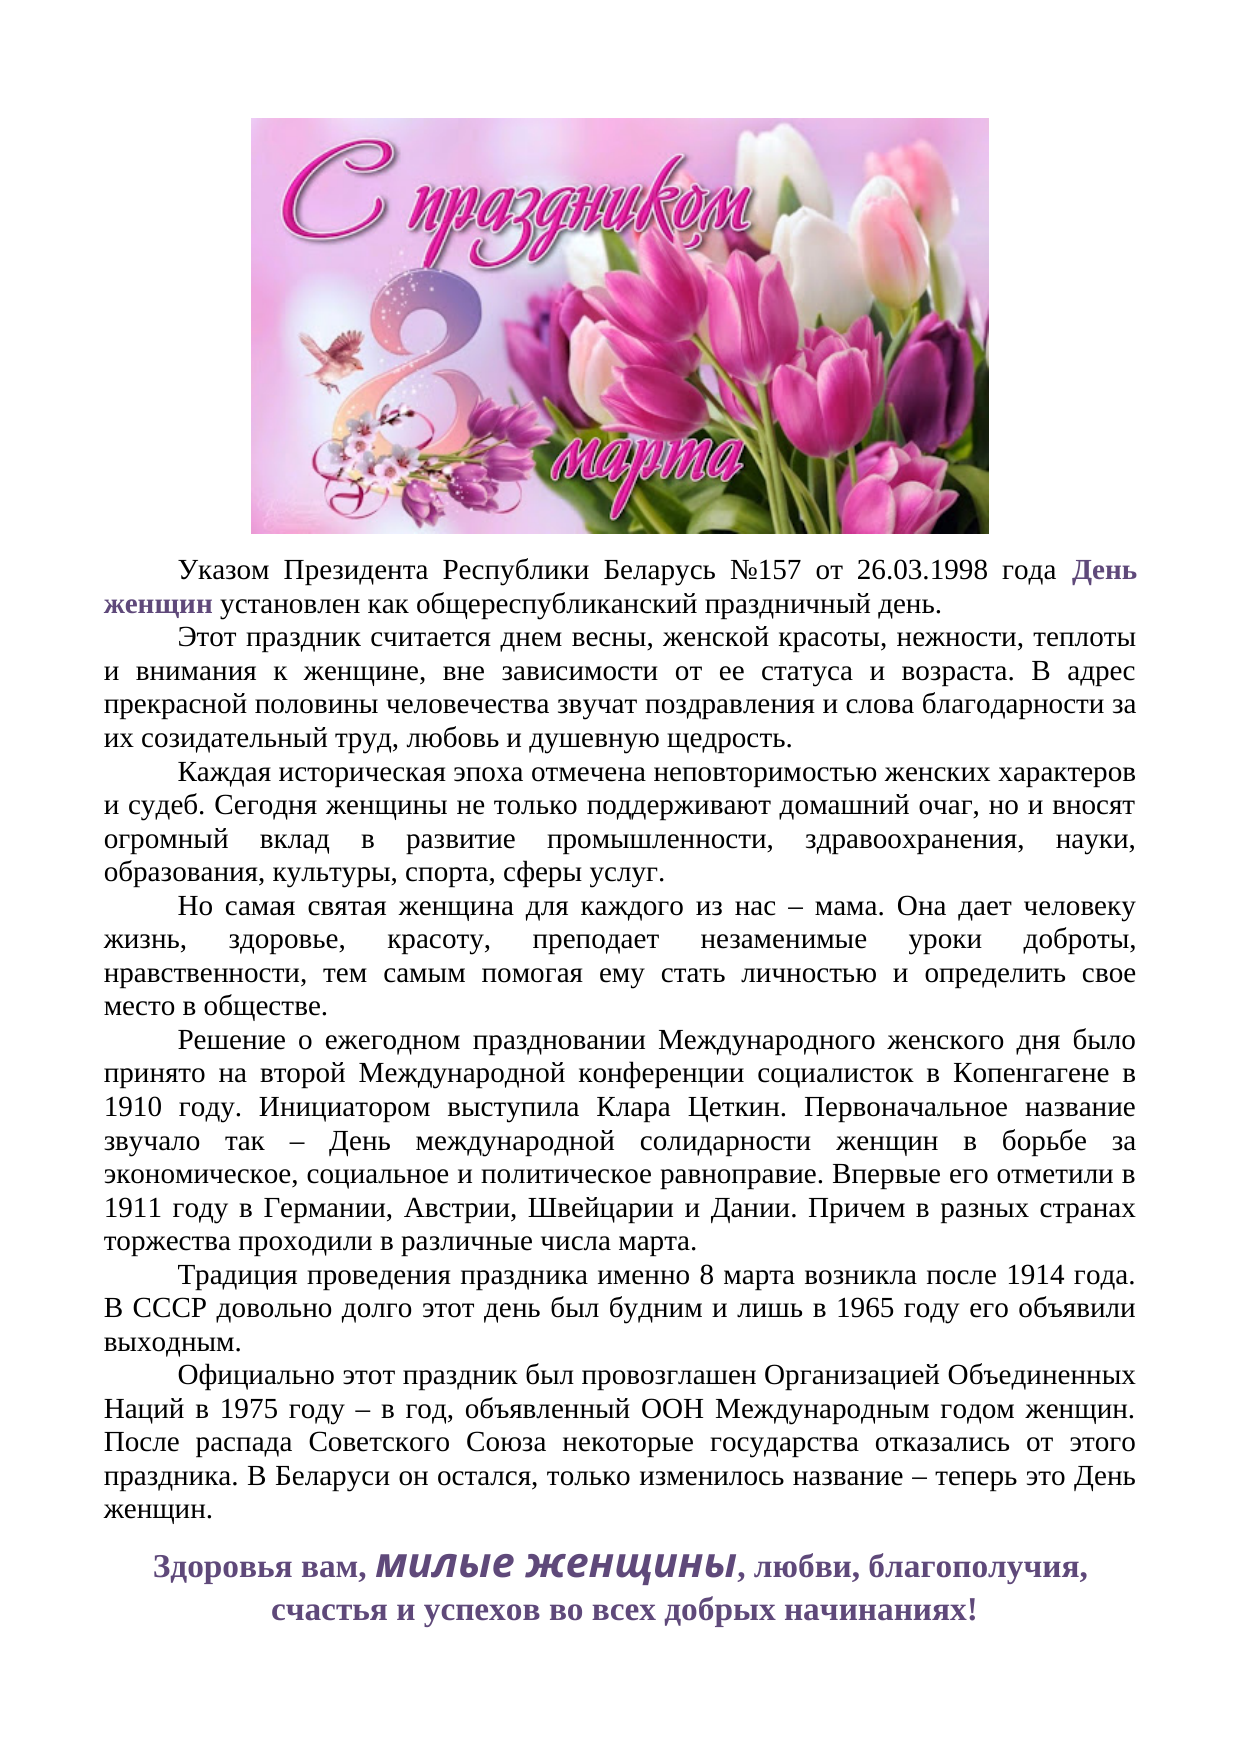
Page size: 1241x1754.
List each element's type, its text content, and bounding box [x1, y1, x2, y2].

text Этот праздник считается днем весны, женской красоты, нежности, теплоты и внимания к женщине, вне зависимости от ее статуса и возраста. В адрес прекрасной половины человечества звучат поздравления и слова благодарности за их созидательный труд, любовь и душевную щедрость. [103, 619, 1137, 754]
text Официально этот праздник был провозглашен Организацией Объединенных Наций в 1975 году – в год, объявленный ООН Международным годом женщин. После распада Советского Союза некоторые государства отказались от этого праздника. В Беларуси он остался, только изменилось название – теперь это День женщин. [103, 1357, 1137, 1525]
text Но самая святая женщина для каждого из нас – мама. Она дает человеку жизнь, здоровье, красоту, преподает незаменимые уроки доброты, нравственности, тем самым помогая ему стать личностью и определить свое место в обществе. [103, 888, 1137, 1022]
text Каждая историческая эпоха отмечена неповторимостью женских характеров и судеб. Сегодня женщины не только поддерживают домашний очаг, но и вносят огромный вклад в развитие промышленности, здравоохранения, науки, образования, культуры, спорта, сферы услуг. [103, 754, 1137, 888]
text Традиция проведения праздника именно 8 марта возникла после 1914 года. В СССР довольно долго этот день был будним и лишь в 1965 году его объявили выходным. [103, 1257, 1137, 1357]
text Здоровья вам, милые женщины, любви, благополучия, [74, 1532, 1137, 1589]
text cчастья и успехов во всех добрых начинаниях! [74, 1589, 1137, 1628]
picture [251, 118, 989, 534]
text Указом Президента Республики Беларусь №157 от 26.03.1998 года День женщин установлен как общереспубликанский праздничный день. [103, 552, 1137, 619]
text Решение о ежегодном праздновании Международного женского дня было принято на второй Международной конференции социалисток в Копенгагене в 1910 году. Инициатором выступила Клара Цеткин. Первоначальное название звучало так – День международной солидарности женщин в борьбе за экономическое, социальное и политическое равноправие. Впервые его отметили в 1911 году в Германии, Австрии, Швейцарии и Дании. Причем в разных странах торжества проходили в различные числа марта. [103, 1022, 1137, 1257]
